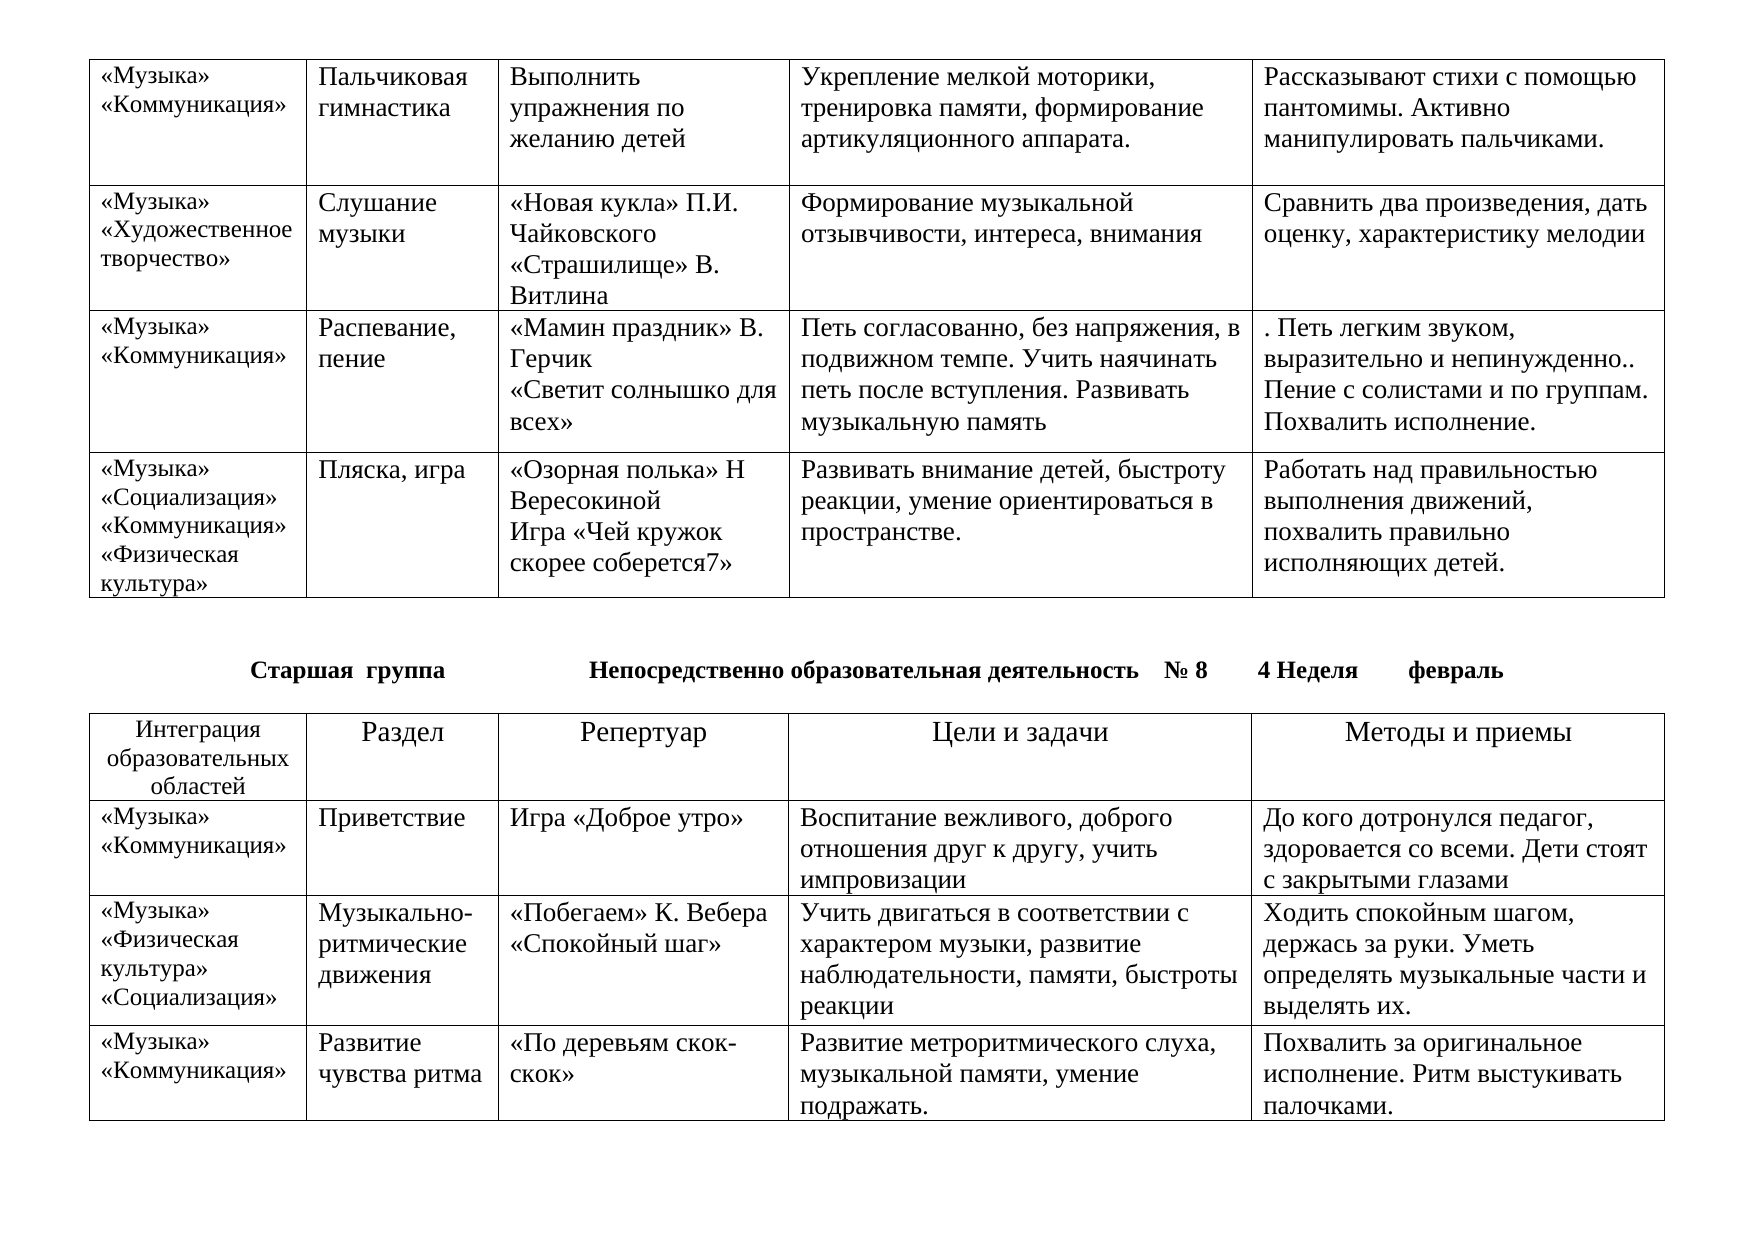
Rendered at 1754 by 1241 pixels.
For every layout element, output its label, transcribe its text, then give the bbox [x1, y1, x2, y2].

table_cell «Музыка» «Физическая культура» «Социализация» [90, 896, 306, 1025]
table_cell Выполнить упражнения по желанию детей [499, 60, 789, 185]
table_cell «Озорная полька» Н Вересокиной Игра «Чей кружок скорее соберется7» [499, 453, 789, 597]
table_cell Приветствие [307, 801, 498, 894]
table_cell Пальчиковая гимнастика [307, 60, 498, 185]
table_header Раздел [307, 714, 498, 800]
table_cell До кого дотронулся педагог, здоровается со всеми. Дети стоят с закрытыми глазами [1252, 801, 1664, 894]
table_cell «Побегаем» К. Вебера «Спокойный шаг» [499, 896, 788, 1025]
table_cell «Музыка» «Социализация» «Коммуникация» «Физическая культура» [90, 453, 306, 597]
table_cell Петь согласованно, без напряжения, в подвижном темпе. Учить наячинать петь после вступления. Развивать музыкальную память [790, 311, 1252, 452]
table_cell «По деревьям скок-скок» [499, 1026, 788, 1120]
table_cell Распевание, пение [307, 311, 498, 452]
table_cell Сравнить два произведения, дать оценку, характеристику мелодии [1253, 186, 1664, 310]
table_cell Развитие метроритмического слуха, музыкальной памяти, умение подражать. [789, 1026, 1251, 1120]
table_cell Работать над правильностью выполнения движений, похвалить правильно исполняющих детей. [1253, 453, 1664, 597]
table_cell «Музыка» «Коммуникация» [90, 801, 306, 894]
table_cell Формирование музыкальной отзывчивости, интереса, внимания [790, 186, 1252, 310]
table_cell Слушание музыки [307, 186, 498, 310]
table_cell . Петь легким звуком, выразительно и непинужденно.. Пение с солистами и по группам. Похвалить исполнение. [1253, 311, 1664, 452]
table_header Интеграция образовательных областей [90, 714, 306, 800]
table_header Цели и задачи [789, 714, 1251, 800]
table_header Методы и приемы [1252, 714, 1664, 800]
table_cell Учить двигаться в соответствии с характером музыки, развитие наблюдательности, памяти, быстроты реакции [789, 896, 1251, 1025]
table_header Репертуар [499, 714, 788, 800]
table_cell «Музыка» «Художественное творчество» [90, 186, 306, 310]
text Старшая группа Непосредственно образовательная деятельность № 8 4 Неделя февраль [89, 655, 1665, 684]
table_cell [90, 1026, 306, 1120]
table_cell Ходить спокойным шагом, держась за руки. Уметь определять музыкальные части и выделять их. [1252, 896, 1664, 1025]
table_cell Развитие чувства ритма [307, 1026, 498, 1120]
table_cell Музыкально-ритмические движения [307, 896, 498, 1025]
table_cell Рассказывают стихи с помощью пантомимы. Активно манипулировать пальчиками. [1253, 60, 1664, 185]
table_cell «Мамин праздник» В. Герчик «Светит солнышко для всех» [499, 311, 789, 452]
table_cell Укрепление мелкой моторики, тренировка памяти, формирование артикуляционного аппарата. [790, 60, 1252, 185]
table_cell Похвалить за оригинальное исполнение. Ритм выстукивать палочками. [1252, 1026, 1664, 1120]
table_cell Развивать внимание детей, быстроту реакции, умение ориентироваться в пространстве. [790, 453, 1252, 597]
table_cell Игра «Доброе утро» [499, 801, 788, 894]
table_cell Воспитание вежливого, доброго отношения друг к другу, учить импровизации [789, 801, 1251, 894]
table_cell «Музыка» «Коммуникация» [90, 311, 306, 452]
table_cell «Новая кукла» П.И. Чайковского «Страшилище» В. Витлина [499, 186, 789, 310]
table_cell Пляска, игра [307, 453, 498, 597]
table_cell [90, 60, 306, 185]
